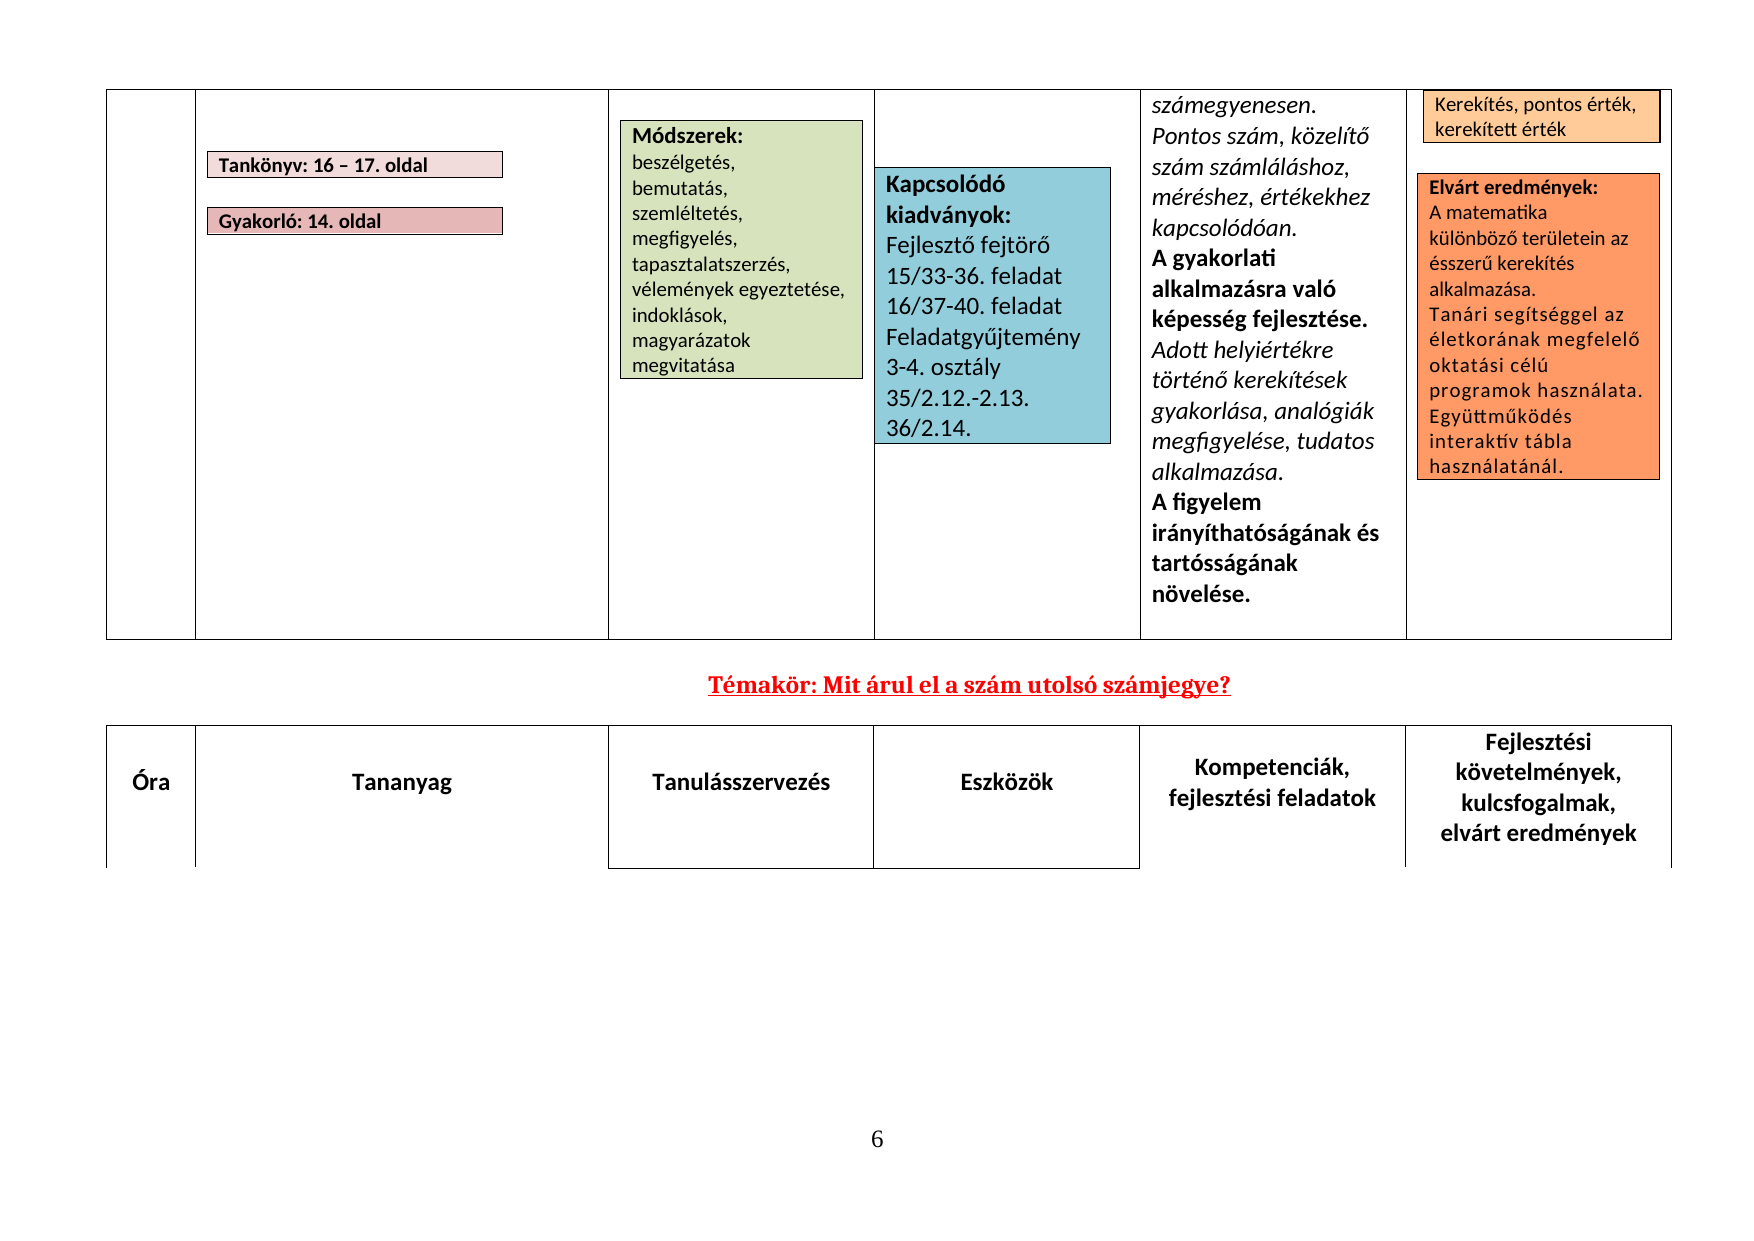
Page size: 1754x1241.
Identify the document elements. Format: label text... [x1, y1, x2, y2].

table_header Eszközök [874, 726, 1139, 868]
table_header Tananyag [195, 726, 608, 868]
table_cell [1407, 90, 1671, 639]
table_header Kompetenciák, fejlesztési feladatok [1140, 726, 1405, 868]
table_cell [609, 90, 874, 639]
table_header Fejlesztési követelmények, kulcsfogalmak, elvárt eredmények [1405, 726, 1671, 868]
table_header Óra [107, 726, 195, 868]
table_cell [107, 90, 195, 639]
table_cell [196, 90, 608, 639]
table_cell [875, 90, 1140, 639]
table_header Tanulásszervezés [609, 726, 873, 868]
text Témakör: Mit árul el a szám utolsó számjegye? [708, 671, 1636, 699]
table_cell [1141, 90, 1406, 639]
